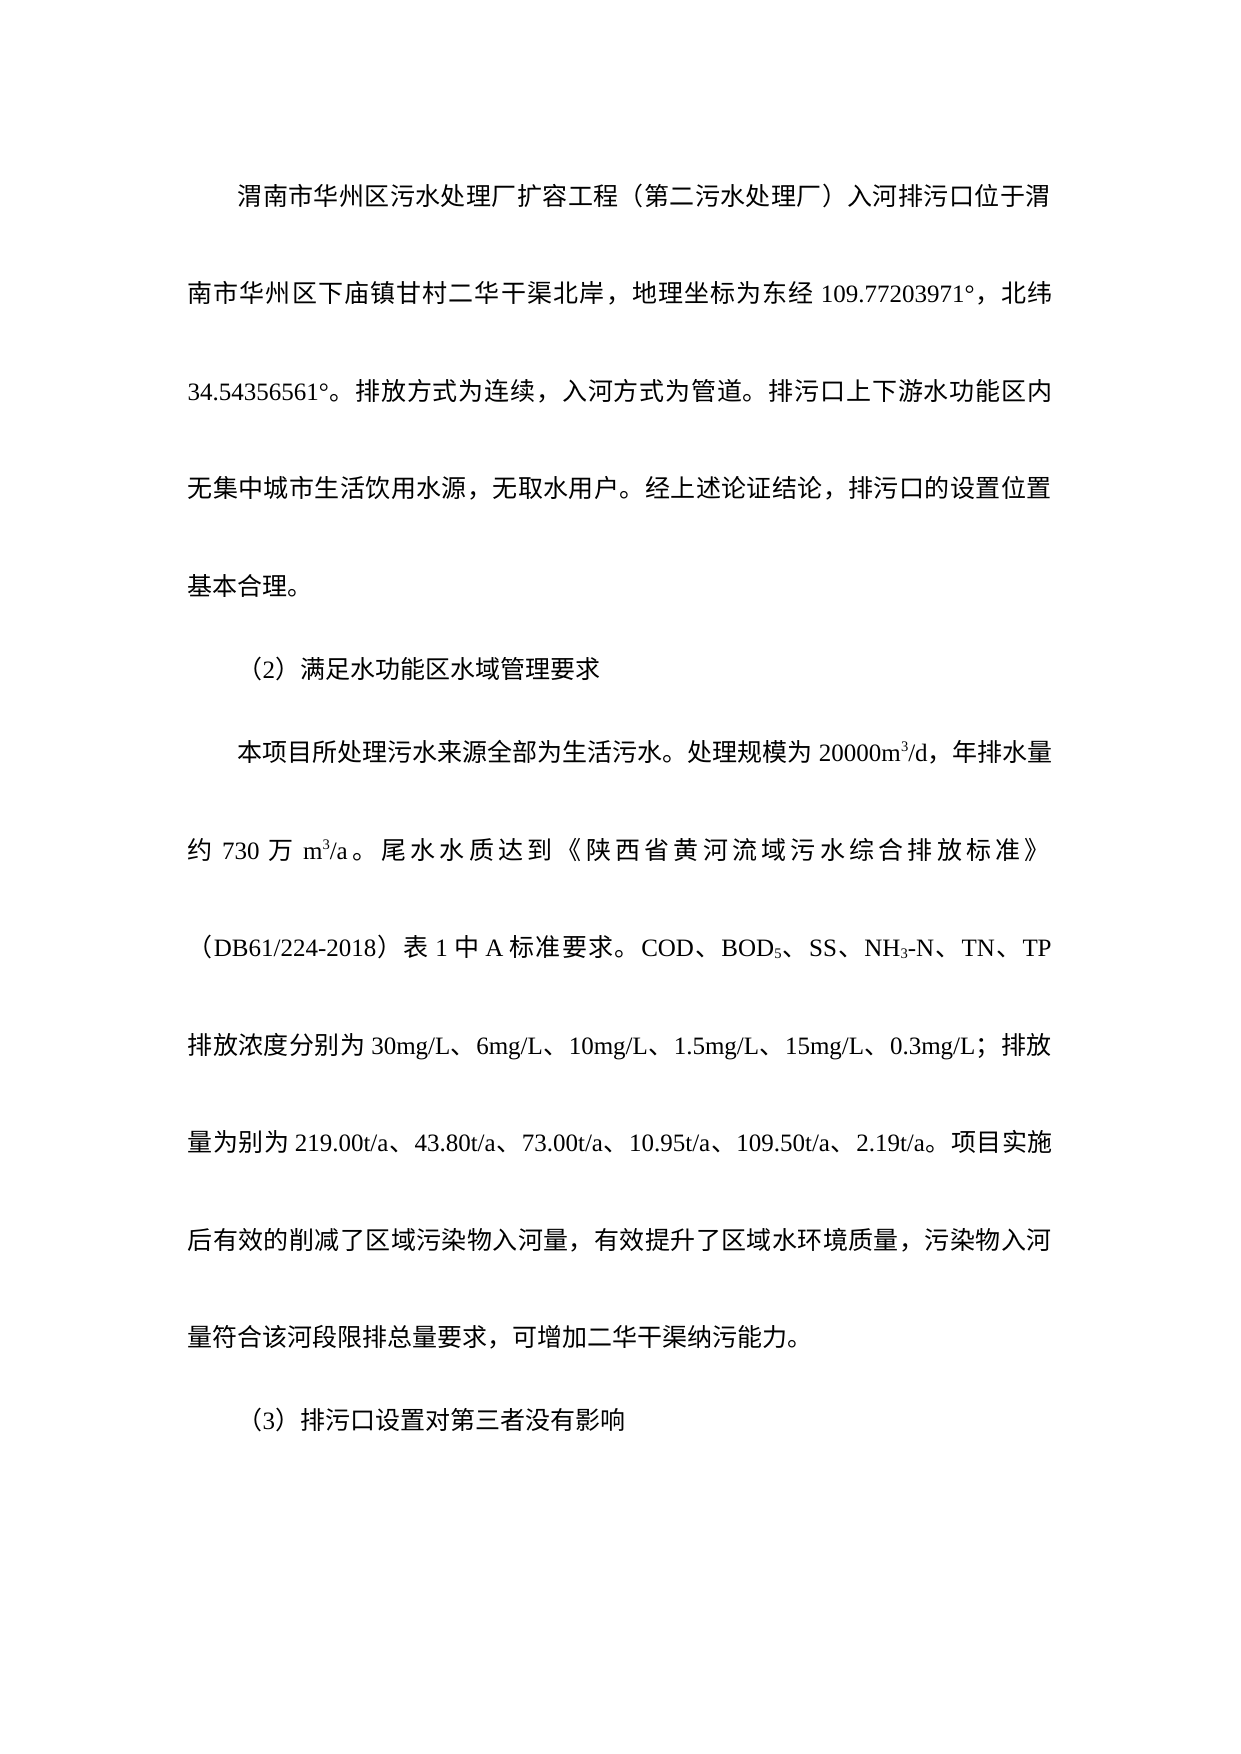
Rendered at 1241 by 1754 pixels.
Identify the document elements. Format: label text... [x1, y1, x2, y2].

text （3）排污口设置对第三者没有影响 [187, 1386, 1053, 1451]
text 渭南市华州区污水处理厂扩容工程（第二污水处理厂）入河排污口位于渭南市华州区下庙镇甘村二华干渠北岸，地理坐标为东经109.77203971°，北纬34.54356561°。排放方式为连续，入河方式为管道。排污口上下游水功能区内无集中城市生活饮用水源，无取水用户。经上述论证结论，排污口的设置位置基本合理。 [187, 162, 1053, 617]
text 本项目所处理污水来源全部为生活污水。处理规模为20000m3/d，年排水量约730万m3/a。尾水水质达到《陕西省黄河流域污水综合排放标准》（DB61/224-2018）表1中A标准要求。COD、BOD5、SS、NH3-N、TN、TP排放浓度分别为30mg/L、6mg/L、10mg/L、1.5mg/L、15mg/L、0.3mg/L；排放量为别为219.00t/a、43.80t/a、73.00t/a、10.95t/a、109.50t/a、2.19t/a。项目实施后有效的削减了区域污染物入河量，有效提升了区域水环境质量，污染物入河量符合该河段限排总量要求，可增加二华干渠纳污能力。 [187, 718, 1053, 1368]
text （2）满足水功能区水域管理要求 [187, 635, 1053, 700]
